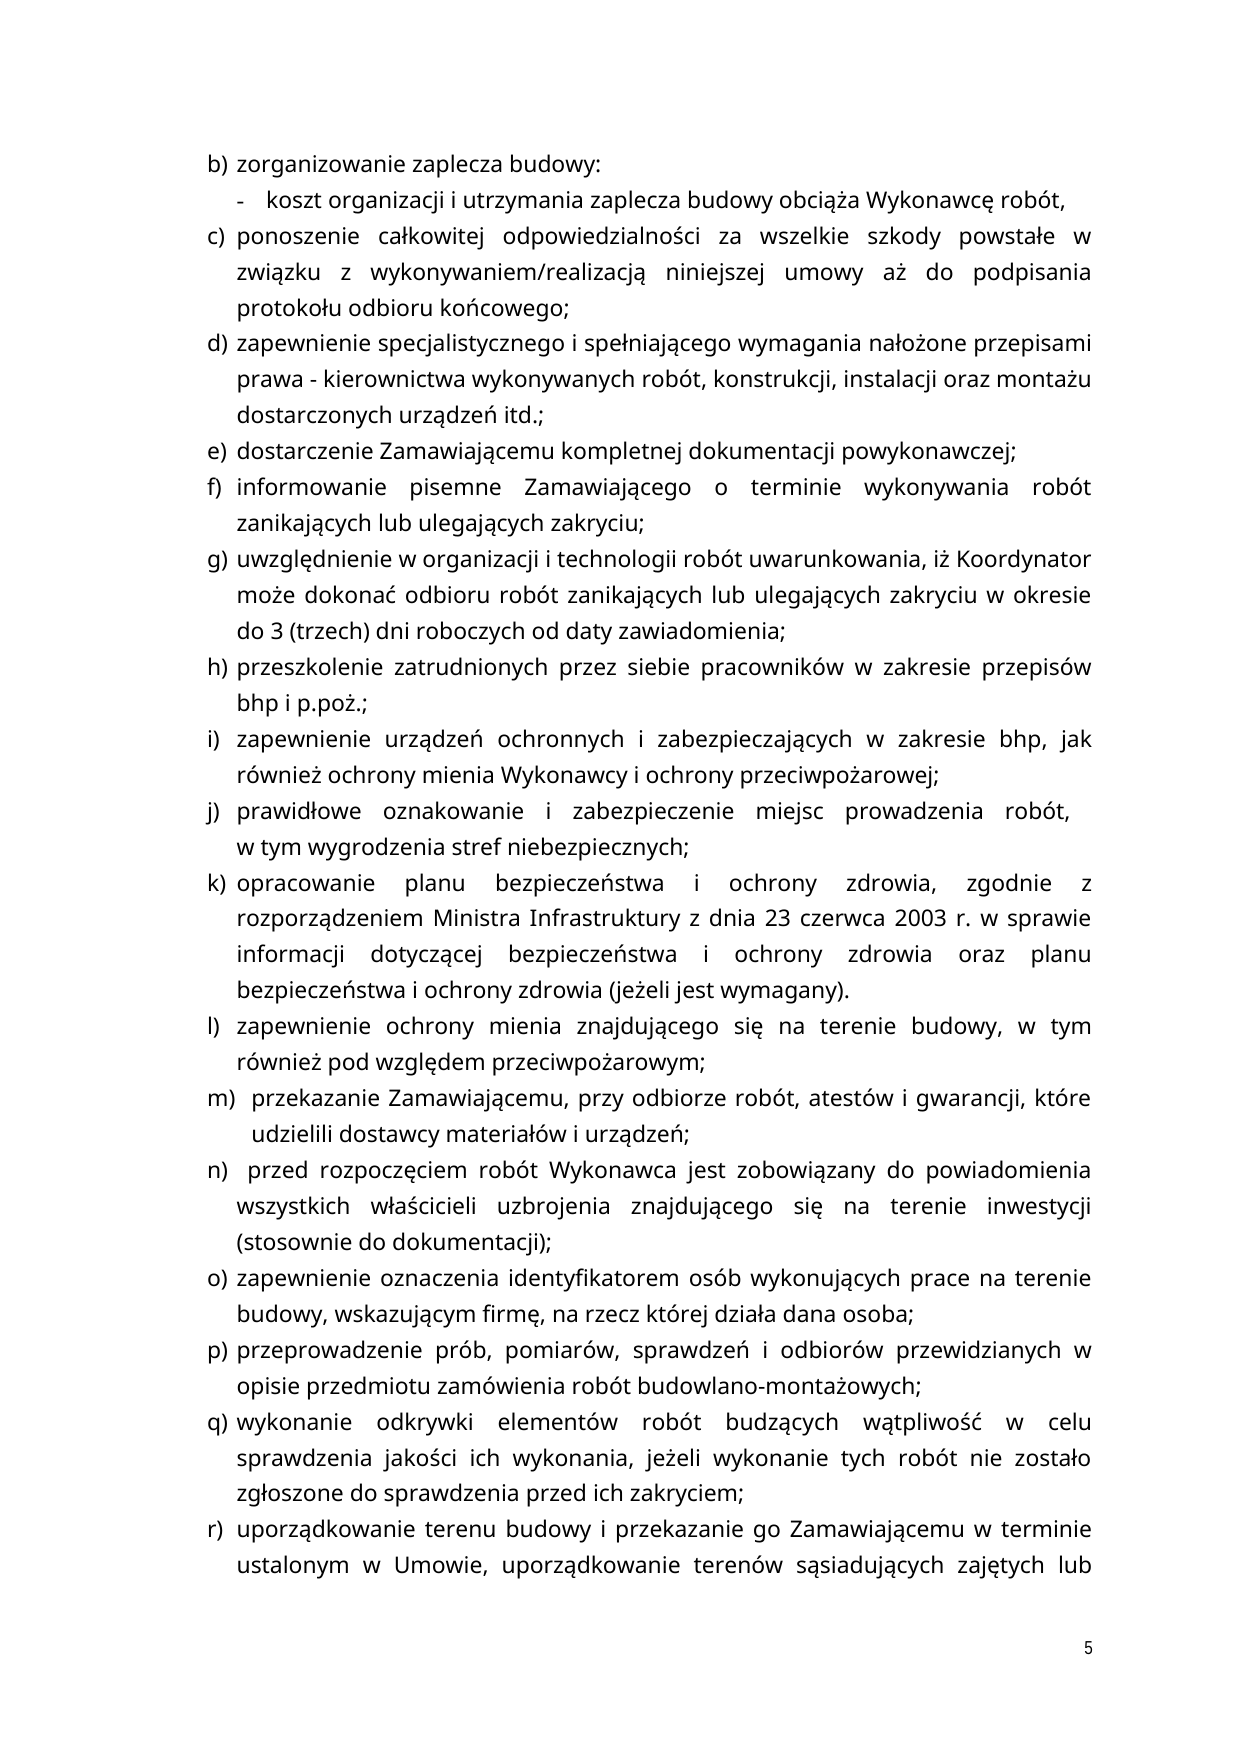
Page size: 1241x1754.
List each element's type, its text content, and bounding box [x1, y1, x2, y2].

list zorganizowanie zaplecza budowy: [207, 148, 1092, 179]
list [207, 1513, 1092, 1581]
list dostarczenie Zamawiającemu kompletnej dokumentacji powykonawczej; [207, 435, 1092, 466]
list prawidłowe oznakowanie i zabezpieczenie miejsc prowadzenia robót, w tym wygrodzenia stref niebezpiecznych; [207, 794, 1092, 862]
list koszt organizacji i utrzymania zaplecza budowy obciąża Wykonawcę robót, [236, 184, 1092, 215]
list zapewnienie specjalistycznego i spełniającego wymagania nałożone przepisami prawa - kierownictwa wykonywanych robót, konstrukcji, instalacji oraz montażu dostarczonych urządzeń itd.; [207, 327, 1092, 431]
list zapewnienie urządzeń ochronnych i zabezpieczających w zakresie bhp, jak również ochrony mienia Wykonawcy i ochrony przeciwpożarowej; [207, 723, 1092, 790]
list zapewnienie ochrony mienia znajdującego się na terenie budowy, w tym również pod względem przeciwpożarowym; [207, 1010, 1092, 1077]
list ponoszenie całkowitej odpowiedzialności za wszelkie szkody powstałe w związku z wykonywaniem/realizacją niniejszej umowy aż do podpisania protokołu odbioru końcowego; [207, 219, 1092, 323]
list przed rozpoczęciem robót Wykonawca jest zobowiązany do powiadomienia wszystkich właścicieli uzbrojenia znajdującego się na terenie inwestycji (stosownie do dokumentacji); [207, 1154, 1092, 1257]
list wykonanie odkrywki elementów robót budzących wątpliwość w celu sprawdzenia jakości ich wykonania, jeżeli wykonanie tych robót nie zostało zgłoszone do sprawdzenia przed ich zakryciem; [207, 1406, 1092, 1509]
list przeprowadzenie prób, pomiarów, sprawdzeń i odbiorów przewidzianych w opisie przedmiotu zamówienia robót budowlano-montażowych; [207, 1334, 1092, 1401]
list przeszkolenie zatrudnionych przez siebie pracowników w zakresie przepisów bhp i p.poż.; [207, 651, 1092, 718]
list uwzględnienie w organizacji i technologii robót uwarunkowania, iż Koordynator może dokonać odbioru robót zanikających lub ulegających zakryciu w okresie do 3 (trzech) dni roboczych od daty zawiadomienia; [207, 543, 1092, 646]
list informowanie pisemne Zamawiającego o terminie wykonywania robót zanikających lub ulegających zakryciu; [207, 471, 1092, 538]
list opracowanie planu bezpieczeństwa i ochrony zdrowia, zgodnie z rozporządzeniem Ministra Infrastruktury z dnia 23 czerwca 2003 r. w sprawie informacji dotyczącej bezpieczeństwa i ochrony zdrowia oraz planu bezpieczeństwa i ochrony zdrowia (jeżeli jest wymagany). [207, 866, 1092, 1006]
list przekazanie Zamawiającemu, przy odbiorze robót, atestów i gwarancji, które udzielili dostawcy materiałów i urządzeń; [207, 1082, 1092, 1149]
list zapewnienie oznaczenia identyfikatorem osób wykonujących prace na terenie budowy, wskazującym firmę, na rzecz której działa dana osoba; [207, 1262, 1092, 1329]
